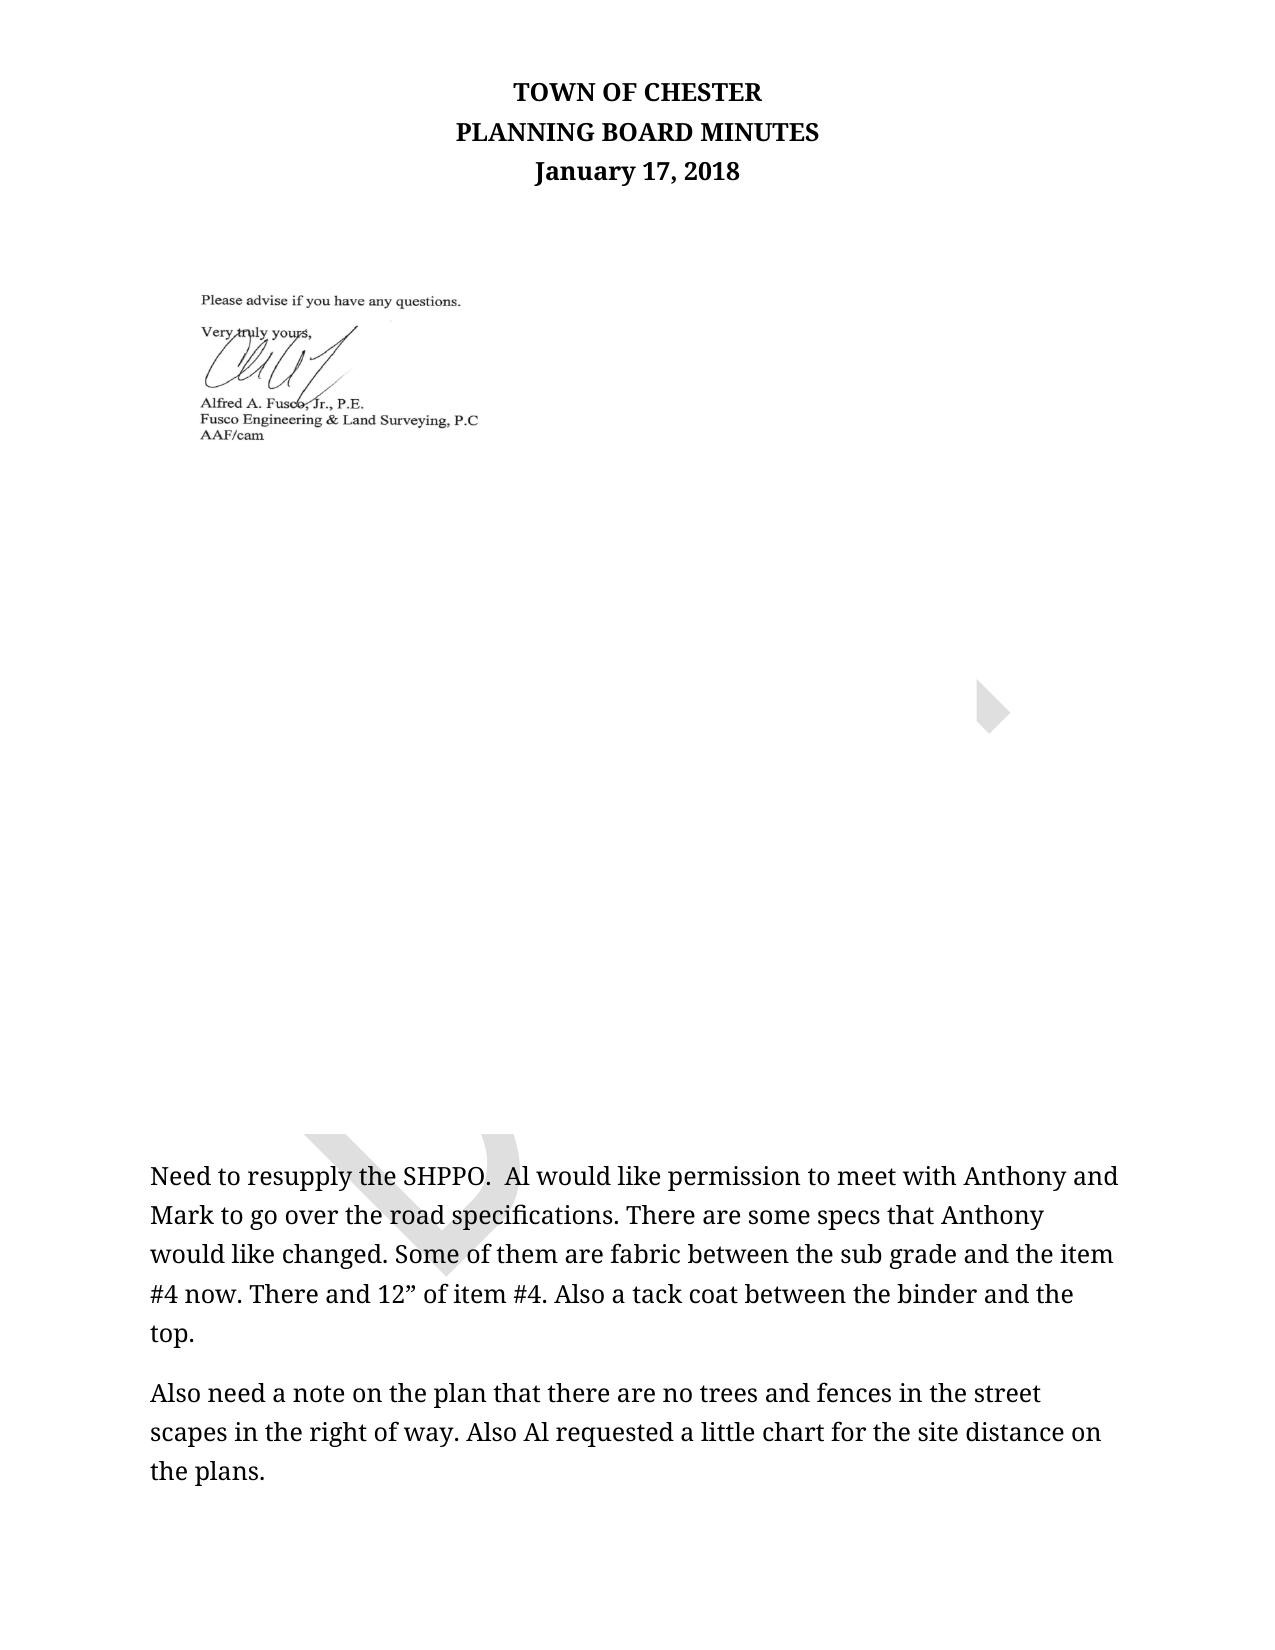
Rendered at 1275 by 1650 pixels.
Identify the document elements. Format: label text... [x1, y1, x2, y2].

picture [150, 220, 977, 1134]
text Need to resupply the SHPPO. Al would like permission to meet with Anthony and Mark to go over the road specifications. There are some specs that Anthony would like changed. Some of them are fabric between the sub grade and the item #4 now. There and 12” of item #4. Also a tack coat between the binder and the top. [150, 1159, 1125, 1349]
text Also need a note on the plan that there are no trees and fences in the street scapes in the right of way. Also Al requested a little chart for the site distance on the plans. [150, 1376, 1125, 1488]
